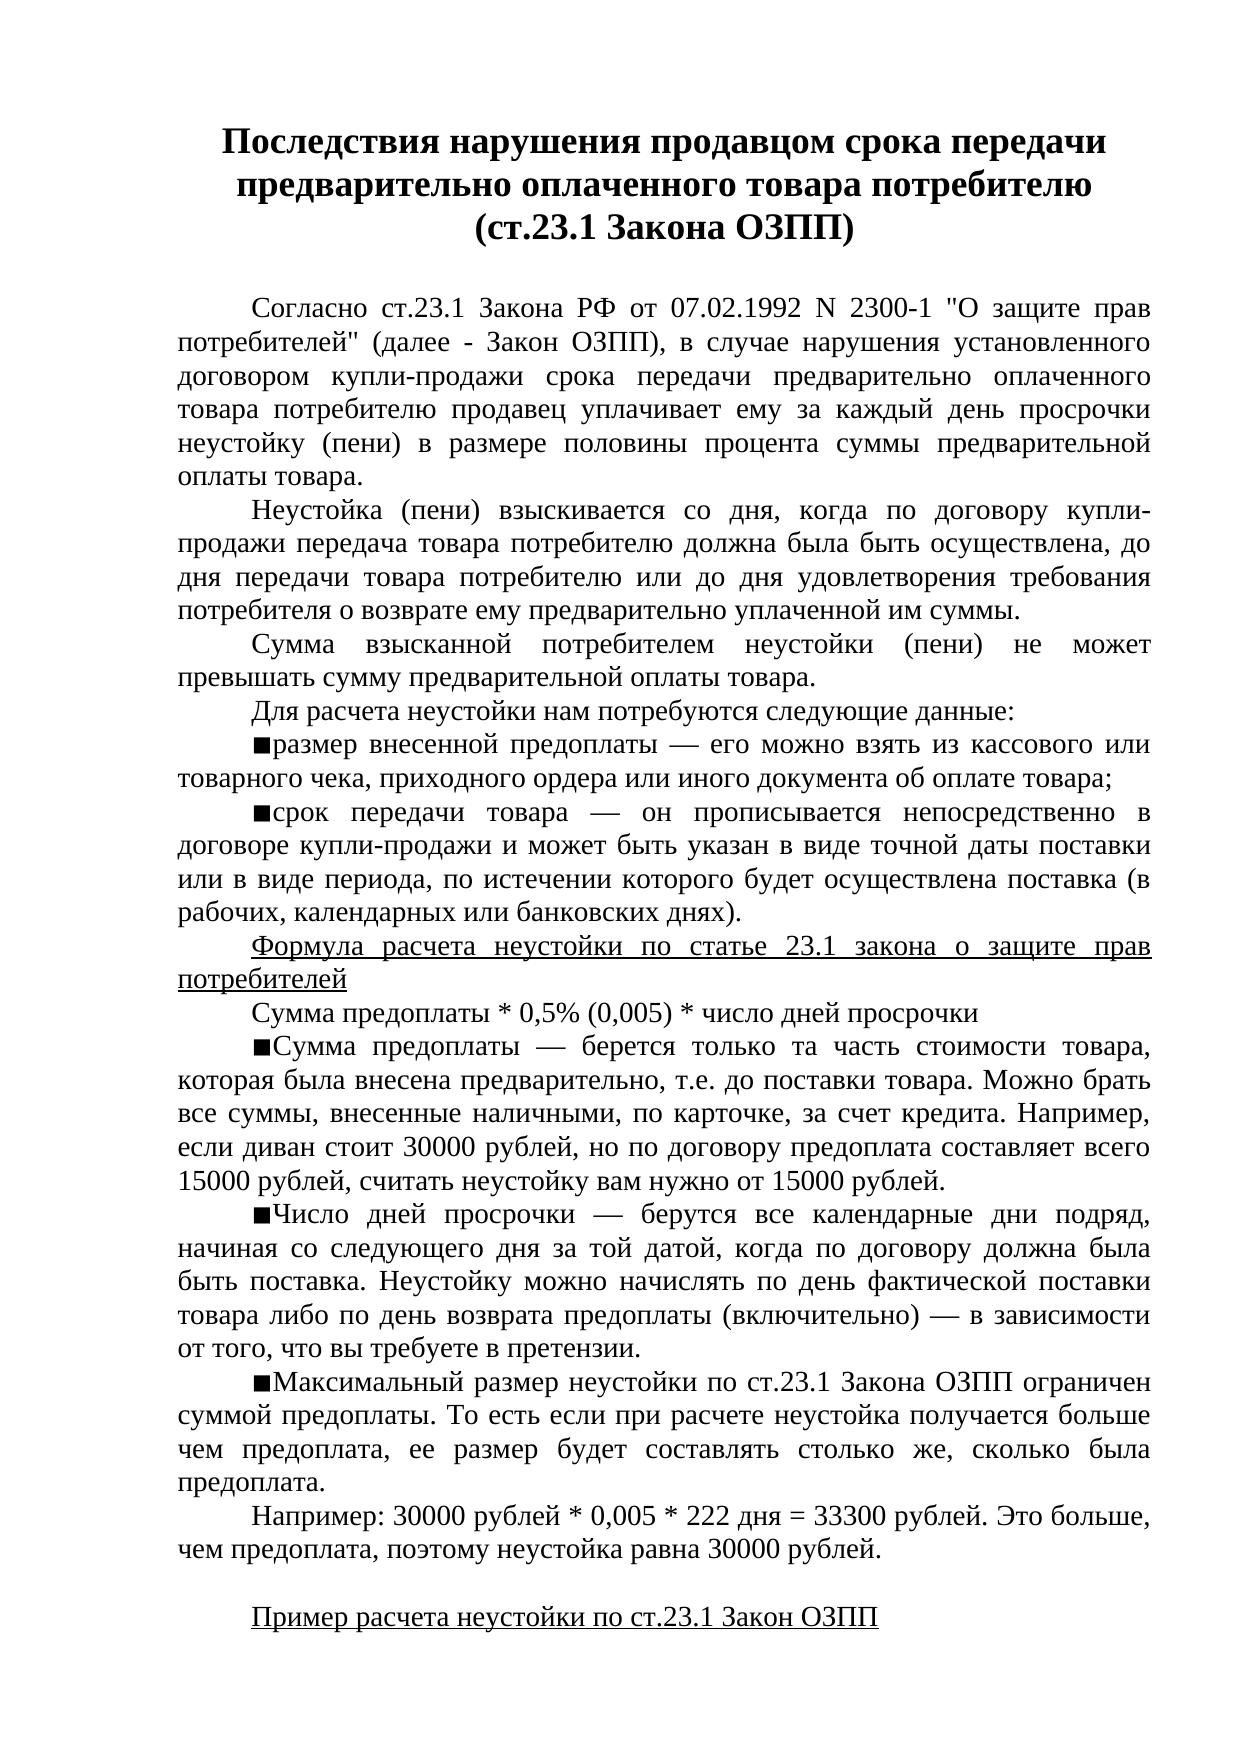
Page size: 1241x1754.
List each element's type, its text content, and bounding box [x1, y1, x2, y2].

text ◾Число дней просрочки — берутся все календарные дни подряд, начиная со следующего дня за той датой, когда по договору должна была быть поставка. Неустойку можно начислять по день фактической поставки товара либо по день возврата предоплаты (включительно) — в зависимости от того, что вы требуете в претензии. [177, 1196, 1152, 1364]
text Пример расчета неустойки по ст.23.1 Закон ОЗПП [177, 1599, 1152, 1632]
text ◾размер внесенной предоплаты — его можно взять из кассового или товарного чека, приходного ордера или иного документа об оплате товара; [177, 727, 1152, 794]
text ◾Сумма предоплаты — берется только та часть стоимости товара, которая была внесена предварительно, т.е. до поставки товара. Можно брать все суммы, внесенные наличными, по карточке, за счет кредита. Например, если диван стоит 30000 рублей, но по договору предоплата составляет всего 15000 рублей, считать неустойку вам нужно от 15000 рублей. [177, 1028, 1152, 1196]
text Сумма предоплаты * 0,5% (0,005) * число дней просрочки [177, 995, 1152, 1028]
text Неустойка (пени) взыскивается со дня, когда по договору купли-продажи передача товара потребителю должна была быть осуществлена, до дня передачи товара потребителю или до дня удовлетворения требования потребителя о возврате ему предварительно уплаченной им суммы. [177, 492, 1152, 626]
text Последствия нарушения продавцом срока передачи предварительно оплаченного товара потребителю (ст.23.1 Закона ОЗПП) [177, 118, 1152, 247]
text Для расчета неустойки нам потребуются следующие данные: [177, 693, 1152, 727]
text ◾срок передачи товара — он прописывается непосредственно в договоре купли-продажи и может быть указан в виде точной даты поставки или в виде периода, по истечении которого будет осуществлена поставка (в рабочих, календарных или банковских днях). [177, 794, 1152, 928]
text Например: 30000 рублей * 0,005 * 222 дня = 33300 рублей. Это больше, чем предоплата, поэтому неустойка равна 30000 рублей. [177, 1498, 1152, 1565]
text Согласно ст.23.1 Закона РФ от 07.02.1992 N 2300-1 "О защите прав потребителей" (далее - Закон ОЗПП), в случае нарушения установленного договором купли-продажи срока передачи предварительно оплаченного товара потребителю продавец уплачивает ему за каждый день просрочки неустойку (пени) в размере половины процента суммы предварительной оплаты товара. [177, 291, 1152, 492]
text Формула расчета неустойки по статье 23.1 закона о защите прав потребителей [177, 928, 1152, 995]
text ◾Максимальный размер неустойки по ст.23.1 Закона ОЗПП ограничен суммой предоплаты. То есть если при расчете неустойка получается больше чем предоплата, ее размер будет составлять столько же, сколько была предоплата. [177, 1364, 1152, 1498]
text Сумма взысканной потребителем неустойки (пени) не может превышать сумму предварительной оплаты товара. [177, 626, 1152, 693]
